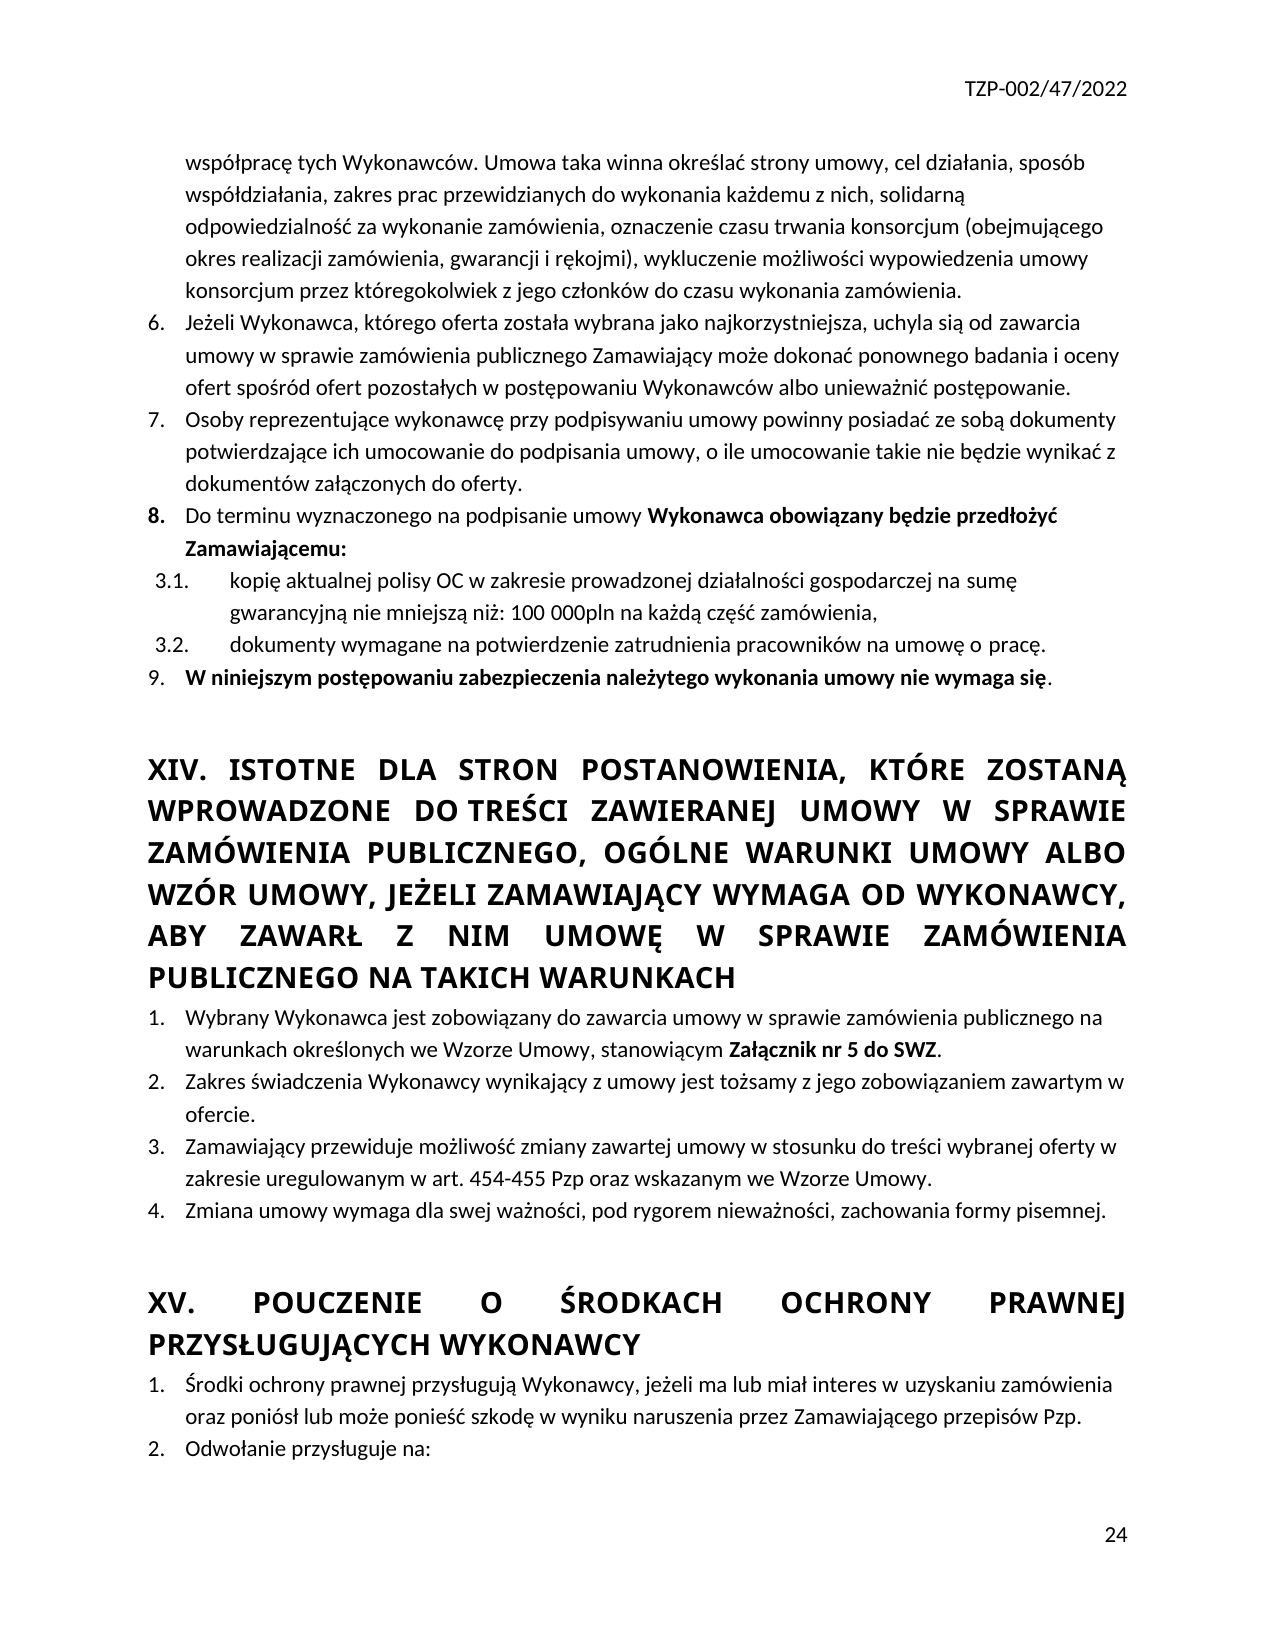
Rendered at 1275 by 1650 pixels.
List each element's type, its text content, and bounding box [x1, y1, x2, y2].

list Zakres świadczenia Wykonawcy wynikający z umowy jest tożsamy z jego zobowiązaniem zawartym w ofercie. [148, 1067, 1127, 1128]
list Do terminu wyznaczonego na podpisanie umowy Wykonawca obowiązany będzie przedłożyć Zamawiającemu: [148, 502, 1127, 562]
list W niniejszym postępowaniu zabezpieczenia należytego wykonania umowy nie wymaga się. [148, 663, 1127, 691]
list Zamawiający przewiduje możliwość zmiany zawartej umowy w stosunku do treści wybranej oferty w zakresie uregulowanym w art. 454-455 Pzp oraz wskazanym we Wzorze Umowy. [148, 1132, 1127, 1192]
list kopię aktualnej polisy OC w zakresie prowadzonej działalności gospodarczej na sumę gwarancyjną nie mniejszą niż: 100 000pln na każdą część zamówienia, [154, 566, 1127, 626]
list Środki ochrony prawnej przysługują Wykonawcy, jeżeli ma lub miał interes w uzyskaniu zamówienia oraz poniósł lub może ponieść szkodę w wyniku naruszenia przez Zamawiającego przepisów Pzp. [148, 1370, 1127, 1430]
subtitle XV. Pouczenie o środkach ochrony prawnej przysługujących Wykonawcy [148, 1283, 1127, 1364]
list Jeżeli Wykonawca, którego oferta została wybrana jako najkorzystniejsza, uchyla sią od zawarcia umowy w sprawie zamówienia publicznego Zamawiający może dokonać ponownego badania i oceny ofert spośród ofert pozostałych w postępowaniu Wykonawców albo unieważnić postępowanie. [148, 308, 1127, 401]
list Zmiana umowy wymaga dla swej ważności, pod rygorem nieważności, zachowania formy pisemnej. [148, 1196, 1127, 1224]
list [148, 148, 1127, 304]
list dokumenty wymagane na potwierdzenie zatrudnienia pracowników na umowę o pracę. [154, 630, 1127, 658]
list Osoby reprezentujące wykonawcę przy podpisywaniu umowy powinny posiadać ze sobą dokumenty potwierdzające ich umocowanie do podpisania umowy, o ile umocowanie takie nie będzie wynikać z dokumentów załączonych do oferty. [148, 405, 1127, 497]
list Odwołanie przysługuje na: [148, 1434, 1127, 1462]
list Wybrany Wykonawca jest zobowiązany do zawarcia umowy w sprawie zamówienia publicznego na warunkach określonych we Wzorze Umowy, stanowiącym Załącznik nr 5 do SWZ. [148, 1003, 1127, 1063]
subtitle XIV. Istotne dla stron postanowienia, które zostaną wprowadzone do treści zawieranej umowy w sprawie zamówienia publicznego, ogólne warunki umowy albo wzór umowy, jeżeli zamawiający wymaga od wykonawcy, aby zawarł z nim umowę w sprawie zamówienia publicznego na takich warunkach [148, 749, 1127, 997]
